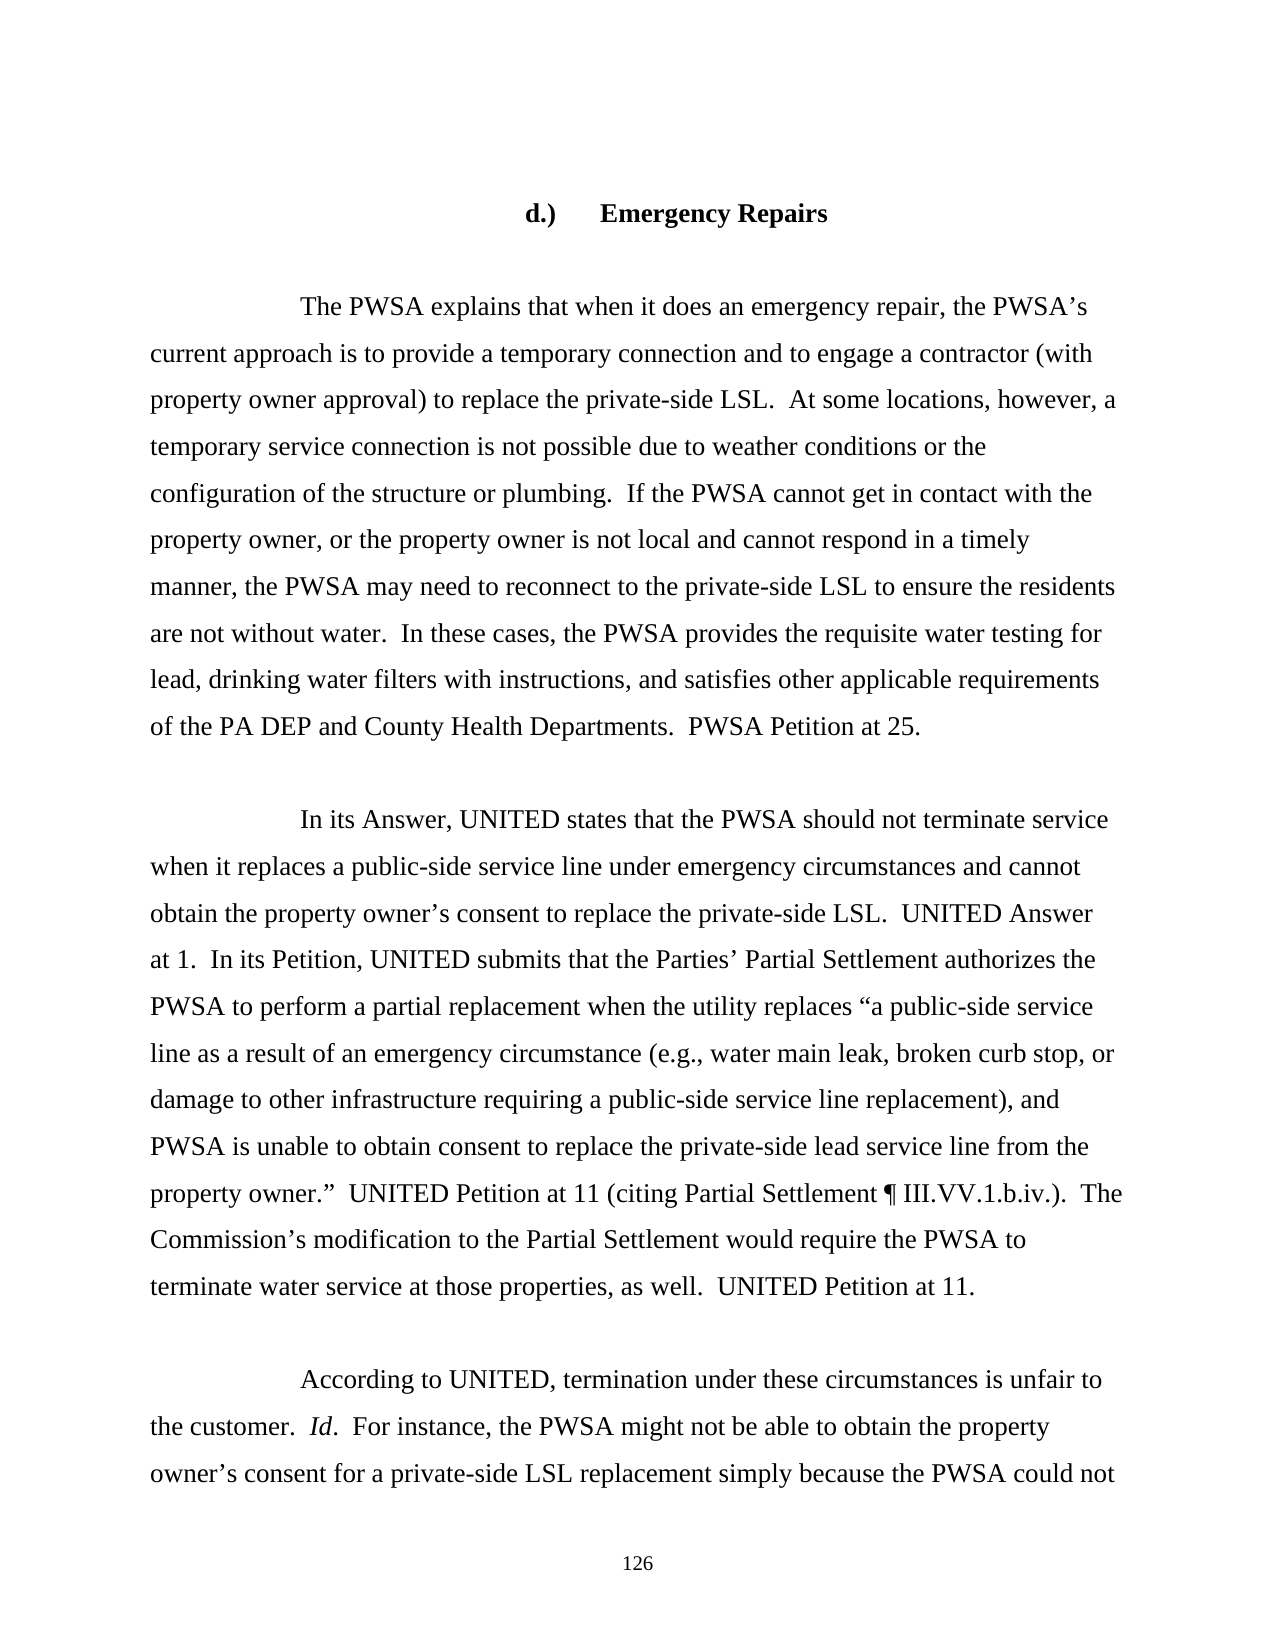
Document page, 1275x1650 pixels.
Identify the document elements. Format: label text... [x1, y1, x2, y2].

text The PWSA explains that when it does an emergency repair, the PWSA’s current approach is to provide a temporary connection and to engage a contractor (with property owner approval) to replace the private-side LSL. At some locations, however, a temporary service connection is not possible due to weather conditions or the configuration of the structure or plumbing. If the PWSA cannot get in contact with the property owner, or the property owner is not local and cannot respond in a timely manner, the PWSA may need to reconnect to the private-side LSL to ensure the residents are not without water. In these cases, the PWSA provides the requisite water testing for lead, drinking water filters with instructions, and satisfies other applicable requirements of the PA DEP and County Health Departments. PWSA Petition at 25. [150, 290, 1125, 741]
text In its Answer, UNITED states that the PWSA should not terminate service when it replaces a public-side service line under emergency circumstances and cannot obtain the property owner’s consent to replace the private-side LSL. UNITED Answer at 1. In its Petition, UNITED submits that the Parties’ Partial Settlement authorizes the PWSA to perform a partial replacement when the utility replaces “a public-side service line as a result of an emergency circumstance (e.g., water main leak, broken curb stop, or damage to other infrastructure requiring a public-side service line replacement), and PWSA is unable to obtain consent to replace the private-side lead service line from the property owner.” UNITED Petition at 11 (citing Partial Settlement ¶ III.VV.1.b.iv.). The Commission’s modification to the Partial Settlement would require the PWSA to terminate water service at those properties, as well. UNITED Petition at 11. [150, 803, 1125, 1301]
text d.) Emergency Repairs [525, 197, 1125, 228]
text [150, 1363, 1125, 1488]
